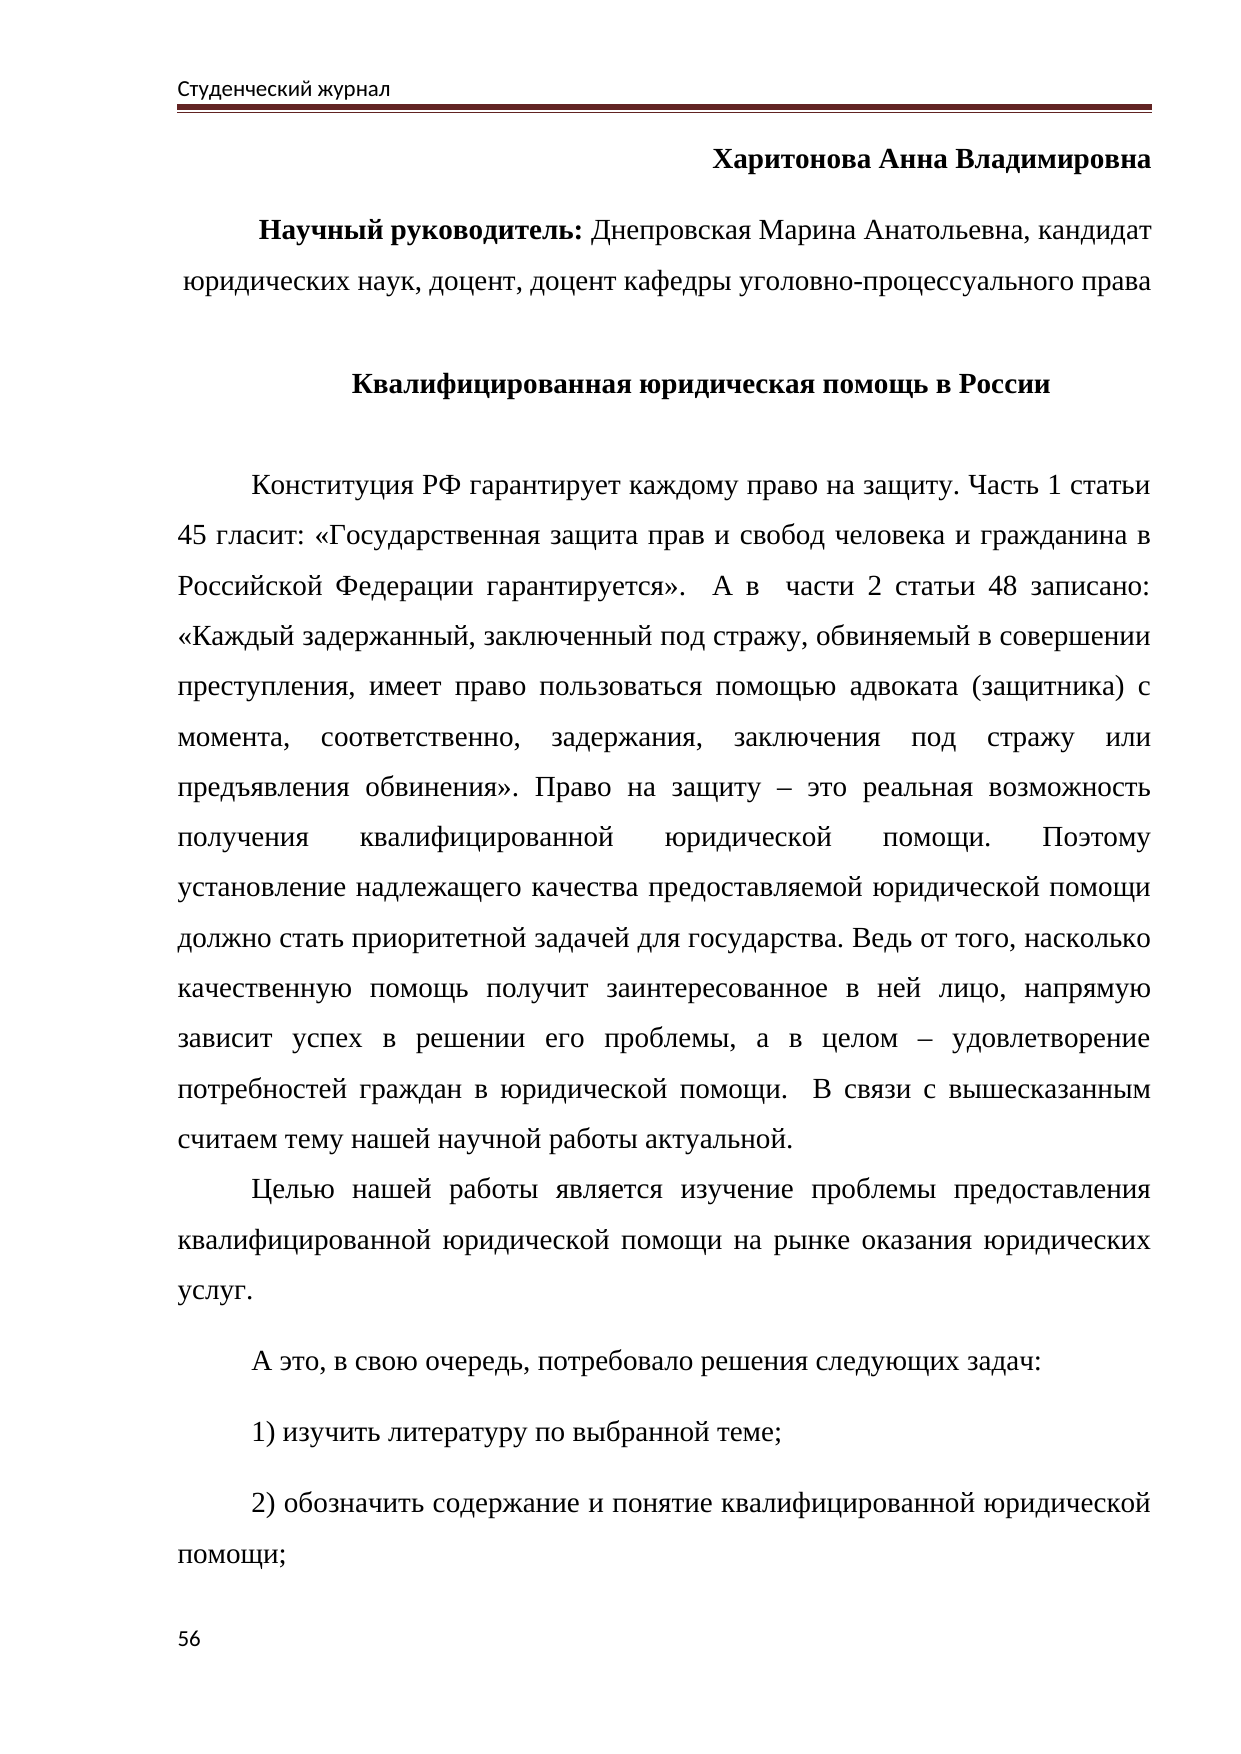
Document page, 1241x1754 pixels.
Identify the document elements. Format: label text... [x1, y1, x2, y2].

text Квалифицированная юридическая помощь в России [177, 366, 1152, 400]
text 1) изучить литературу по выбранной теме; [177, 1414, 1152, 1448]
text Конституция РФ гарантирует каждому право на защиту. Часть 1 статьи 45 гласит: «Государственная защита прав и свобод человека и гражданина в Российской Федерации гарантируется». А в части 2 статьи 48 записано: «Каждый задержанный, заключенный под стражу, обвиняемый в совершении преступления, имеет право пользоваться помощью адвоката (защитника) с момента, соответственно, задержания, заключения под стражу или предъявления обвинения». Право на защиту – это реальная возможность получения квалифицированной юридической помощи. Поэтому установление надлежащего качества предоставляемой юридической помощи должно стать приоритетной задачей для государства. Ведь от того, насколько качественную помощь получит заинтересованное в ней лицо, напрямую зависит успех в решении его проблемы, а в целом – удовлетворение потребностей граждан в юридической помощи. В связи с вышесказанным считаем тему нашей научной работы актуальной. [177, 467, 1152, 1155]
text Целью нашей работы является изучение проблемы предоставления квалифицированной юридической помощи на рынке оказания юридических услуг. [177, 1171, 1152, 1306]
text 2) обозначить содержание и понятие квалифицированной юридической помощи; [177, 1486, 1152, 1569]
text Харитонова Анна Владимировна [177, 141, 1152, 175]
text Научный руководитель: Днепровская Марина Анатольевна, кандидат юридических наук, доцент, доцент кафедры уголовно-процессуального права [177, 212, 1152, 296]
text А это, в свою очередь, потребовало решения следующих задач: [177, 1343, 1152, 1377]
